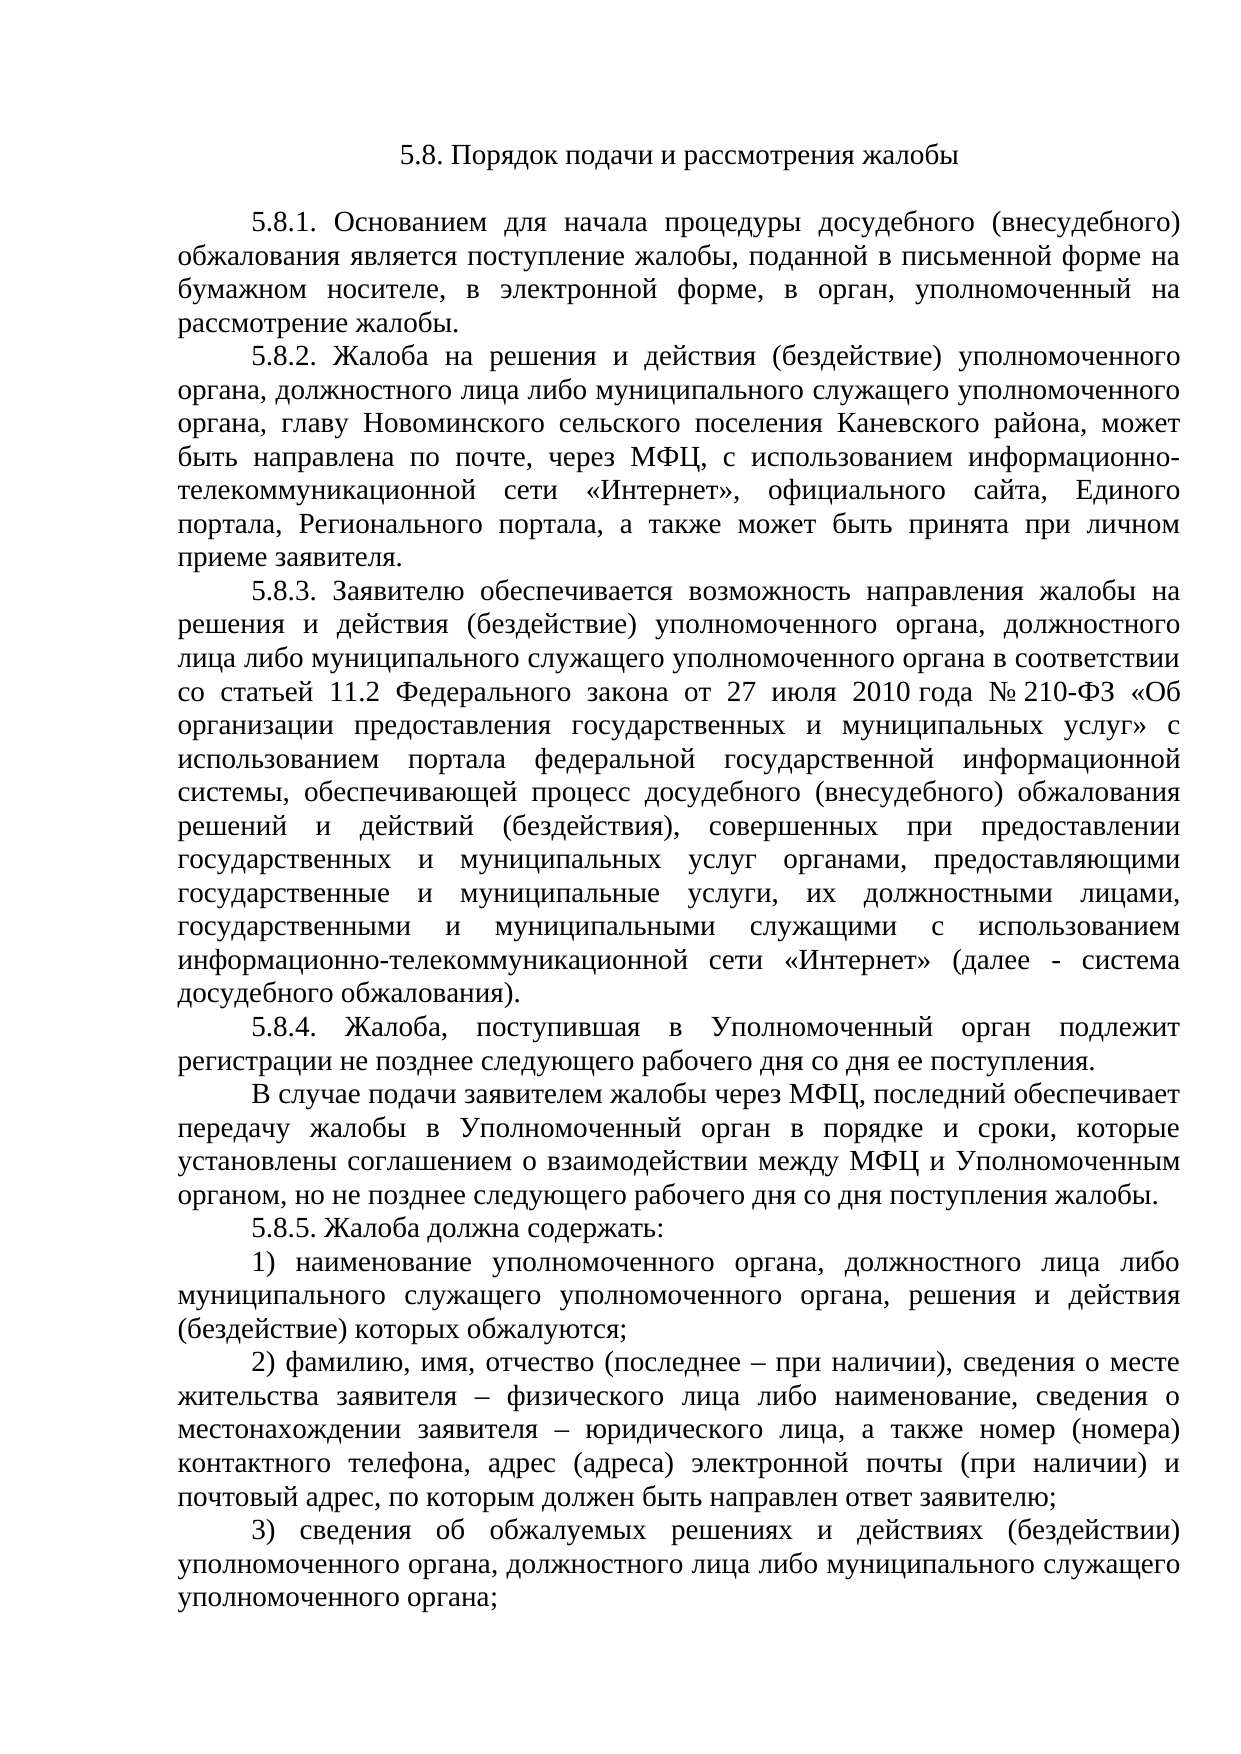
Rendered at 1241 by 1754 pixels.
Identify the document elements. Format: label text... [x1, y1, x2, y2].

text 2) фамилию, имя, отчество (последнее – при наличии), сведения о месте жительства заявителя – физического лица либо наименование, сведения о местонахождении заявителя – юридического лица, а также номер (номера) контактного телефона, адрес (адреса) электронной почты (при наличии) и почтовый адрес, по которым должен быть направлен ответ заявителю; [177, 1344, 1181, 1512]
text 5.8.2. Жалоба на решения и действия (бездействие) уполномоченного органа, должностного лица либо муниципального служащего уполномоченного органа, главу Новоминского сельского поселения Каневского района, может быть направлена по почте, через МФЦ, с использованием информационно-телекоммуникационной сети «Интернет», официального сайта, Единого портала, Регионального портала, а также может быть принята при личном приеме заявителя. [177, 338, 1181, 573]
text 1) наименование уполномоченного органа, должностного лица либо муниципального служащего уполномоченного органа, решения и действия (бездействие) которых обжалуются; [177, 1244, 1181, 1344]
text 3) сведения об обжалуемых решениях и действиях (бездействии) уполномоченного органа, должностного лица либо муниципального служащего уполномоченного органа; [177, 1512, 1181, 1613]
text 5.8.3. Заявителю обеспечивается возможность направления жалобы на решения и действия (бездействие) уполномоченного органа, должностного лица либо муниципального служащего уполномоченного органа в соответствии со статьей 11.2 Федерального закона от 27 июля 2010 года № 210-ФЗ «Об организации предоставления государственных и муниципальных услуг» с использованием портала федеральной государственной информационной системы, обеспечивающей процесс досудебного (внесудебного) обжалования решений и действий (бездействия), совершенных при предоставлении государственных и муниципальных услуг органами, предоставляющими государственные и муниципальные услуги, их должностными лицами, государственными и муниципальными служащими с использованием информационно-телекоммуникационной сети «Интернет» (далее - система досудебного обжалования). [177, 573, 1181, 1009]
text 5.8.5. Жалоба должна содержать: [177, 1210, 1181, 1244]
text 5.8.1. Основанием для начала процедуры досудебного (внесудебного) обжалования является поступление жалобы, поданной в письменной форме на бумажном носителе, в электронной форме, в орган, уполномоченный на рассмотрение жалобы. [177, 204, 1181, 338]
text 5.8. Порядок подачи и рассмотрения жалобы [177, 137, 1181, 171]
text В случае подачи заявителем жалобы через МФЦ, последний обеспечивает передачу жалобы в Уполномоченный орган в порядке и сроки, которые установлены соглашением о взаимодействии между МФЦ и Уполномоченным органом, но не позднее следующего рабочего дня со дня поступления жалобы. [177, 1076, 1181, 1210]
text 5.8.4. Жалоба, поступившая в Уполномоченный орган подлежит регистрации не позднее следующего рабочего дня со дня ее поступления. [177, 1009, 1181, 1076]
